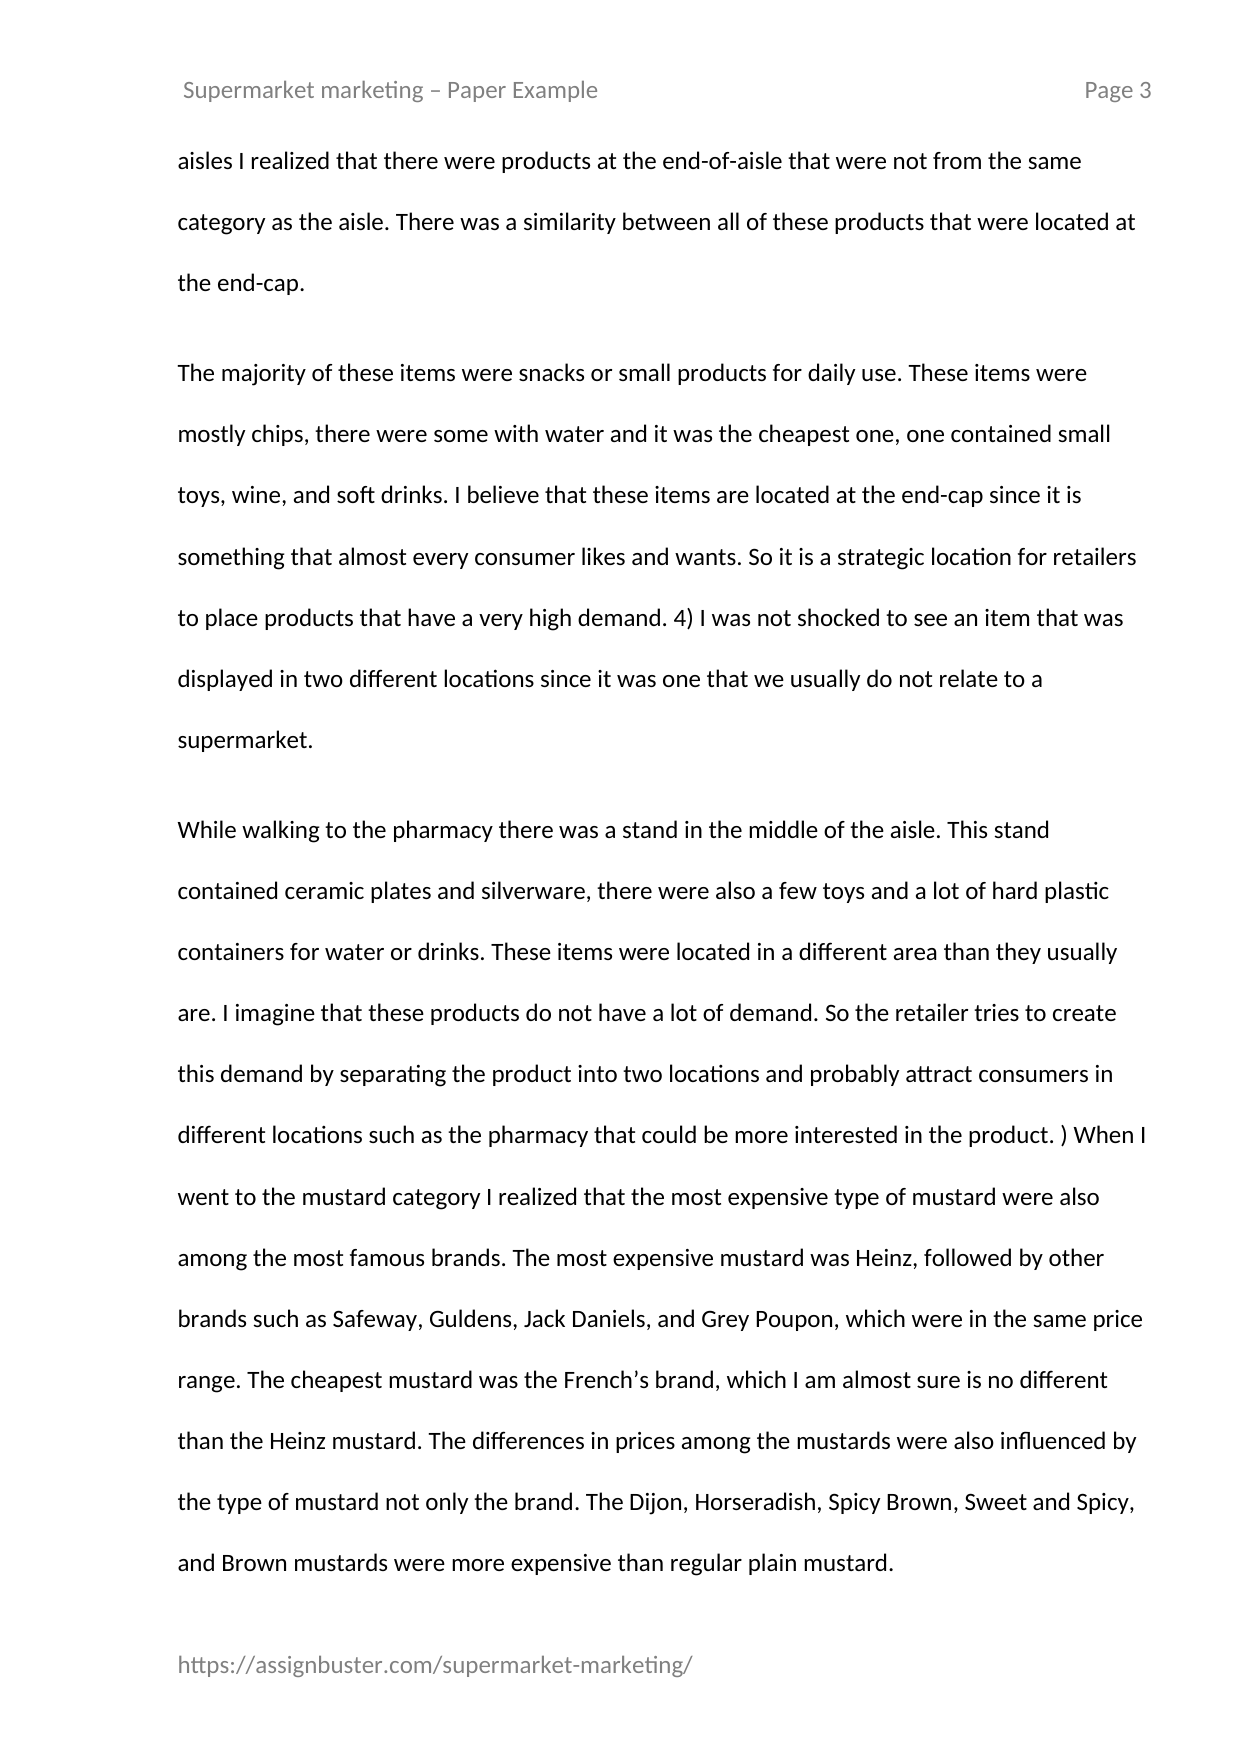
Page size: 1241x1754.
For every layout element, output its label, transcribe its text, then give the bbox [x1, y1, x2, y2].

text While walking to the pharmacy there was a stand in the middle of the aisle. This stand contained ceramic plates and silverware, there were also a few toys and a lot of hard plastic containers for water or drinks. These items were located in a different area than they usually are. I imagine that these products do not have a lot of demand. So the retailer tries to create this demand by separating the product into two locations and probably attract consumers in different locations such as the pharmacy that could be more interested in the product. ) When I went to the mustard category I realized that the most expensive type of mustard were also among the most famous brands. The most expensive mustard was Heinz, followed by other brands such as Safeway, Guldens, Jack Daniels, and Grey Poupon, which were in the same price range. The cheapest mustard was the French’s brand, which I am almost sure is no different than the Heinz mustard. The differences in prices among the mustards were also influenced by the type of mustard not only the brand. The Dijon, Horseradish, Spicy Brown, Sweet and Spicy, and Brown mustards were more expensive than regular plain mustard. [177, 814, 1152, 1577]
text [177, 145, 1152, 298]
text The majority of these items were snacks or small products for daily use. These items were mostly chips, there were some with water and it was the cheapest one, one contained small toys, wine, and soft drinks. I believe that these items are located at the end-cap since it is something that almost every consumer likes and wants. So it is a strategic location for retailers to place products that have a very high demand. 4) I was not shocked to see an item that was displayed in two different locations since it was one that we usually do not relate to a supermarket. [177, 358, 1152, 754]
